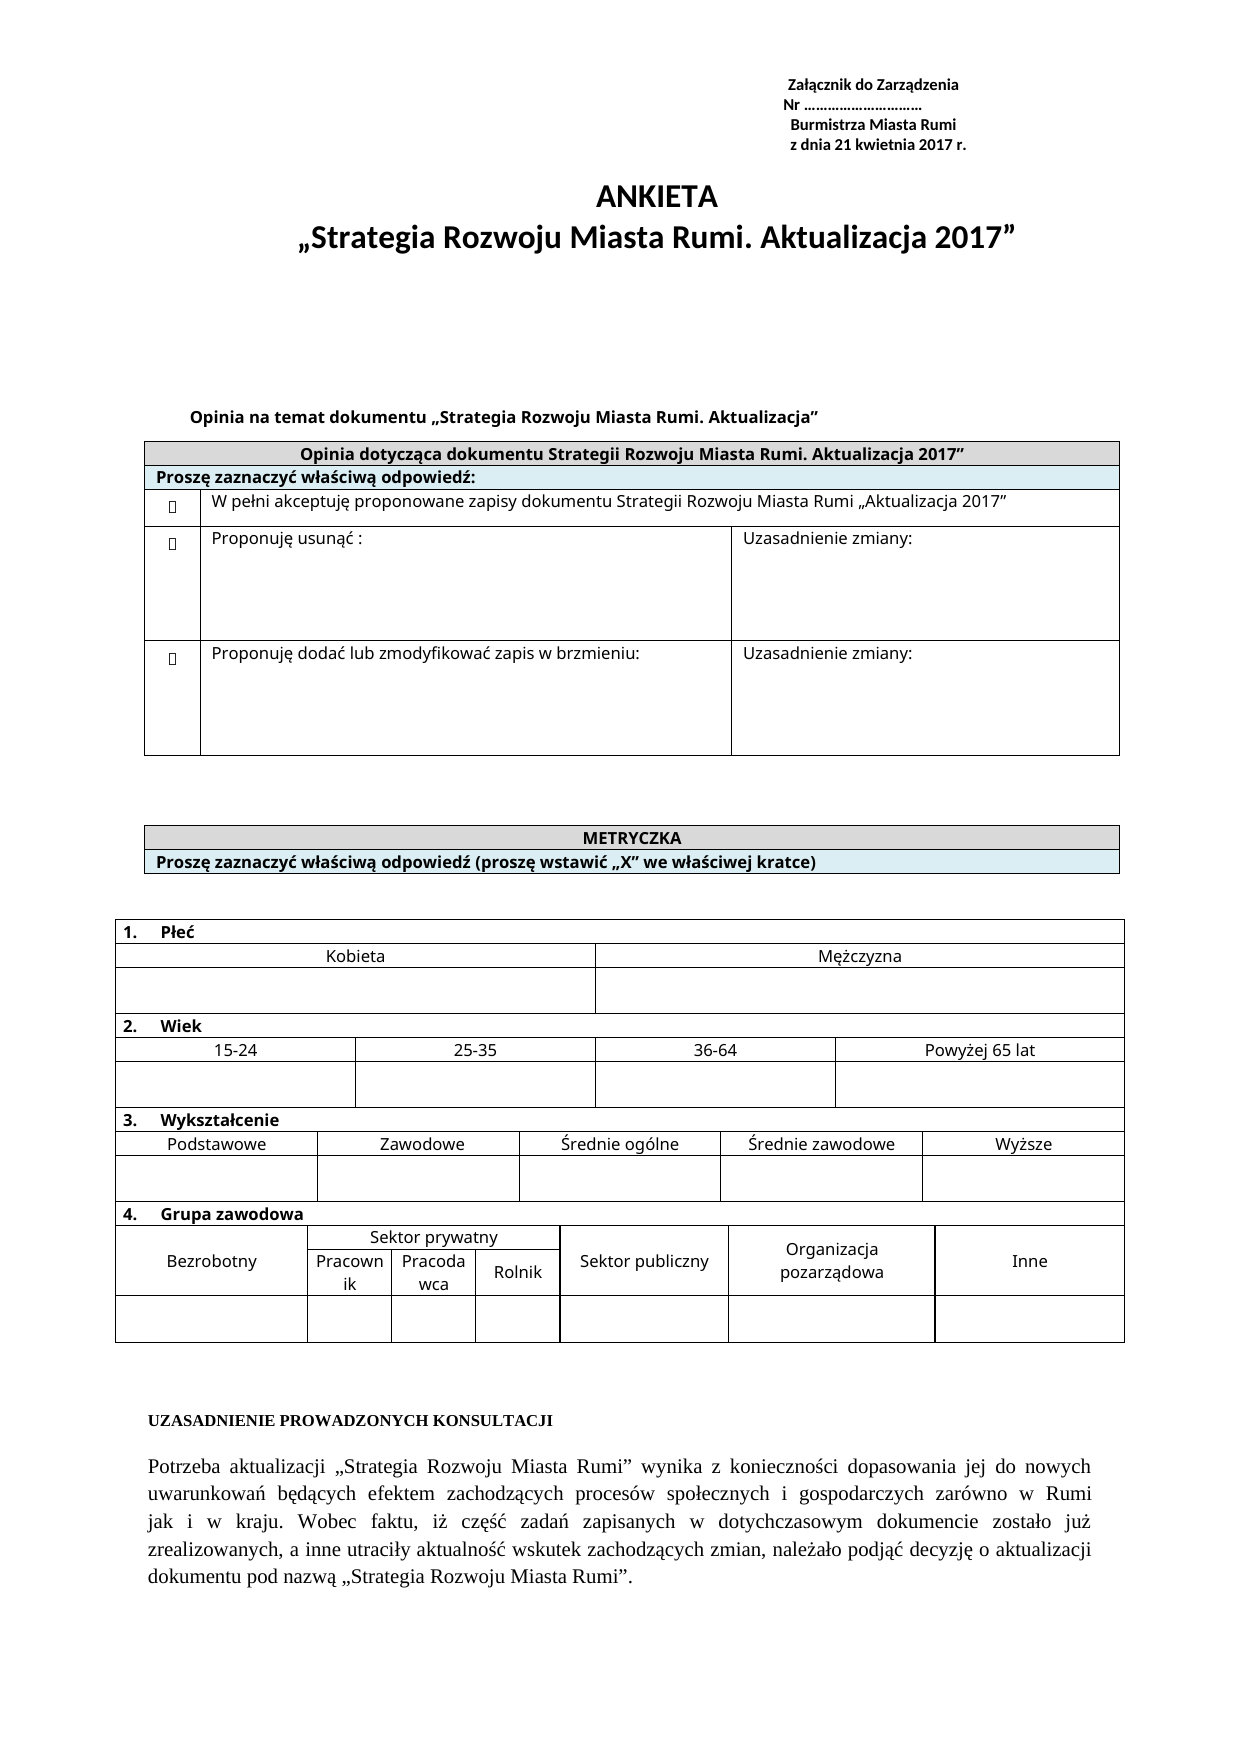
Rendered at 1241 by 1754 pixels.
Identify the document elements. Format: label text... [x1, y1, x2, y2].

table_cell  [145, 490, 200, 526]
text UZASADNIENIE PROWADZONYCH KONSULTACJI [148, 1411, 1093, 1430]
table_cell [836, 1062, 1124, 1107]
table_cell [561, 1296, 728, 1342]
table_cell Organizacja pozarządowa [729, 1226, 934, 1295]
table_cell Wiek [116, 1014, 1124, 1037]
table_cell Sektor publiczny [561, 1226, 728, 1295]
table_cell Średnie zawodowe [721, 1132, 922, 1155]
table_cell Proponuję usunąć : [201, 527, 731, 640]
table_cell  [145, 641, 200, 755]
table_cell Pracodawca [392, 1250, 475, 1295]
table_cell Bezrobotny [116, 1226, 307, 1295]
table_cell [923, 1156, 1124, 1201]
table_cell Inne [936, 1226, 1124, 1295]
table_cell [392, 1296, 475, 1342]
table_cell Kobieta [116, 944, 595, 967]
table_cell Wyższe [923, 1132, 1124, 1155]
table_cell Rolnik [476, 1250, 559, 1295]
table_cell Uzasadnienie zmiany: [732, 527, 1119, 640]
table_cell  [145, 527, 200, 640]
table_cell 15-24 [116, 1038, 355, 1061]
table_cell [936, 1296, 1124, 1342]
table_cell Proszę zaznaczyć właściwą odpowiedź: [145, 466, 1119, 489]
table_cell [308, 1296, 391, 1342]
table_cell [116, 1296, 307, 1342]
table_cell [116, 1156, 317, 1201]
table_cell [318, 1156, 519, 1201]
table_cell 25-35 [356, 1038, 595, 1061]
table_cell Powyżej 65 lat [836, 1038, 1124, 1061]
table_cell 36-64 [596, 1038, 835, 1061]
table_cell Proponuję dodać lub zmodyfikować zapis w brzmieniu: [201, 641, 731, 755]
table_header Opinia dotycząca dokumentu Strategii Rozwoju Miasta Rumi. Aktualizacja 2017” [145, 442, 1119, 465]
table_cell [116, 968, 595, 1013]
table_header METRYCZKA [145, 826, 1119, 849]
table_cell Grupa zawodowa [116, 1202, 1124, 1225]
table_cell Pracownik [308, 1250, 391, 1295]
table_cell W pełni akceptuję proponowane zapisy dokumentu Strategii Rozwoju Miasta Rumi „Aktualizacja 2017” [201, 490, 1119, 526]
text Opinia na temat dokumentu „Strategia Rozwoju Miasta Rumi. Aktualizacja” [185, 406, 1093, 429]
table_cell [729, 1296, 934, 1342]
table_cell [476, 1296, 559, 1342]
table_cell Średnie ogólne [520, 1132, 720, 1155]
table_cell Zawodowe [318, 1132, 519, 1155]
table_cell [721, 1156, 922, 1201]
table_cell Sektor prywatny [308, 1226, 559, 1249]
table_cell Uzasadnienie zmiany: [732, 641, 1119, 755]
table_cell [116, 1062, 355, 1107]
table_cell [596, 968, 1124, 1013]
table_cell Mężczyzna [596, 944, 1124, 967]
table_cell [596, 1062, 835, 1107]
text Potrzeba aktualizacji „Strategia Rozwoju Miasta Rumi” wynika z konieczności dopasowania jej do nowych uwarunkowań będących efektem zachodzących procesów społecznych i gospodarczych zarówno w Rumi jak i w kraju. Wobec faktu, iż część zadań zapisanych w dotychczasowym dokumencie zostało już zrealizowanych, a inne utraciły aktualność wskutek zachodzących zmian, należało podjąć decyzję o aktualizacji dokumentu pod nazwą „Strategia Rozwoju Miasta Rumi”. [148, 1454, 1093, 1588]
table_cell Wykształcenie [116, 1108, 1124, 1131]
table_cell [520, 1156, 720, 1201]
table_cell Podstawowe [116, 1132, 317, 1155]
table_cell [356, 1062, 595, 1107]
table_cell Proszę zaznaczyć właściwą odpowiedź (proszę wstawić „X” we właściwej kratce) [145, 850, 1119, 873]
table_header Płeć [116, 920, 1124, 943]
